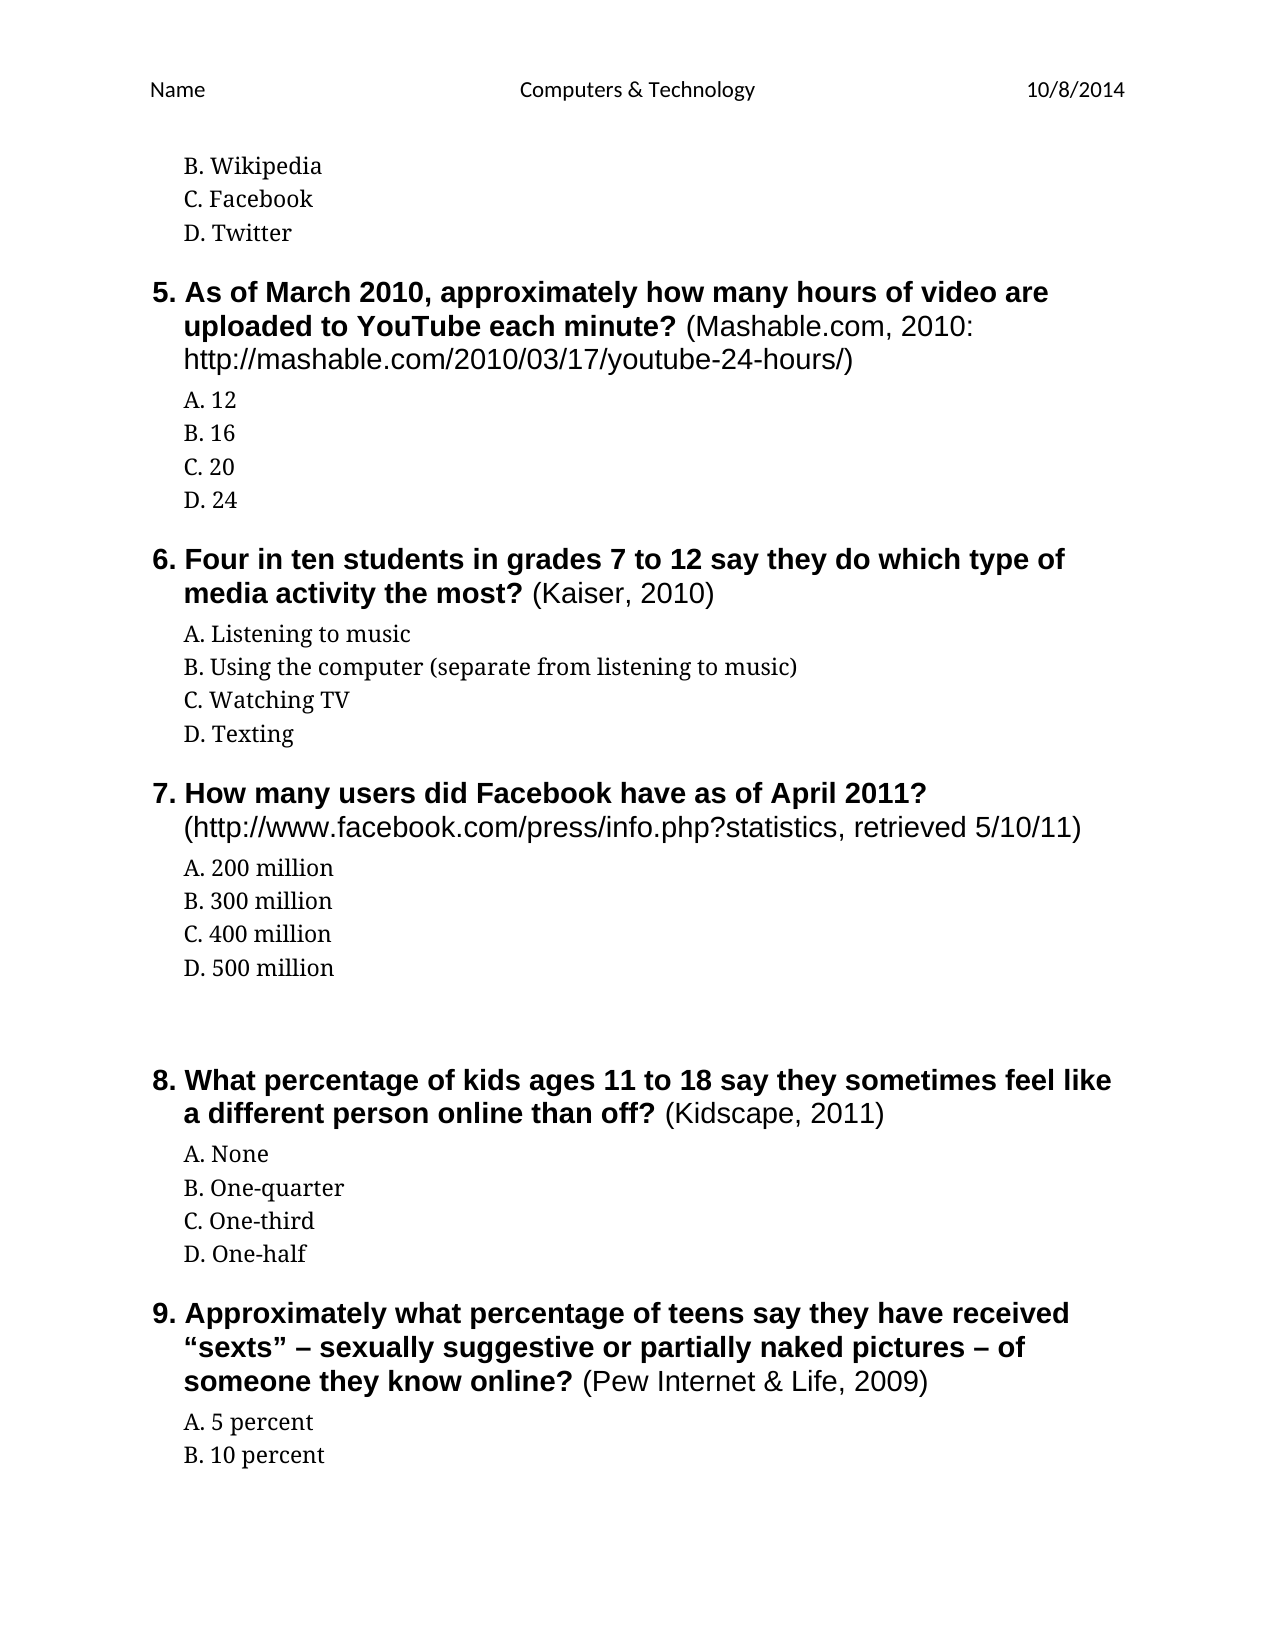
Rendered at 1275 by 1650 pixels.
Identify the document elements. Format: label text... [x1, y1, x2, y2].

text D. Twitter [183, 217, 1125, 248]
text 6. Four in ten students in grades 7 to 12 say they do which type of media activity the most? (Kaiser, 2010) [152, 542, 1125, 609]
text D. One-half [183, 1238, 1125, 1269]
text B. One-quarter [183, 1171, 1125, 1203]
text C. 400 million [183, 918, 1125, 949]
text A. 200 million [183, 851, 1125, 883]
text D. 24 [183, 484, 1125, 515]
text A. 5 percent [183, 1405, 1125, 1437]
text B. 10 percent [183, 1439, 1125, 1470]
text A. 12 [183, 384, 1125, 415]
text C. Facebook [183, 183, 1125, 214]
text B. 300 million [183, 885, 1125, 916]
text 7. How many users did Facebook have as of April 2011? (http://www.facebook.com/press/info.php?statistics, retrieved 5/10/11) [152, 776, 1125, 843]
text D. Texting [183, 718, 1125, 749]
text B. 16 [183, 417, 1125, 448]
text C. Watching TV [183, 684, 1125, 716]
text C. 20 [183, 451, 1125, 482]
text B. Wikipedia [183, 150, 1125, 181]
text 9. Approximately what percentage of teens say they have received “sexts” – sexually suggestive or partially naked pictures – of someone they know online? (Pew Internet & Life, 2009) [152, 1296, 1125, 1397]
text A. Listening to music [183, 618, 1125, 649]
text B. Using the computer (separate from listening to music) [183, 651, 1125, 682]
text D. 500 million [183, 951, 1125, 983]
text 8. What percentage of kids ages 11 to 18 say they sometimes feel like a different person online than off? (Kidscape, 2011) [152, 1063, 1125, 1130]
text A. None [183, 1138, 1125, 1169]
text C. One-third [183, 1205, 1125, 1236]
text 5. As of March 2010, approximately how many hours of video are uploaded to YouTube each minute? (Mashable.com, 2010: http://mashable.com/2010/03/17/youtube-24-hours/) [152, 275, 1125, 376]
